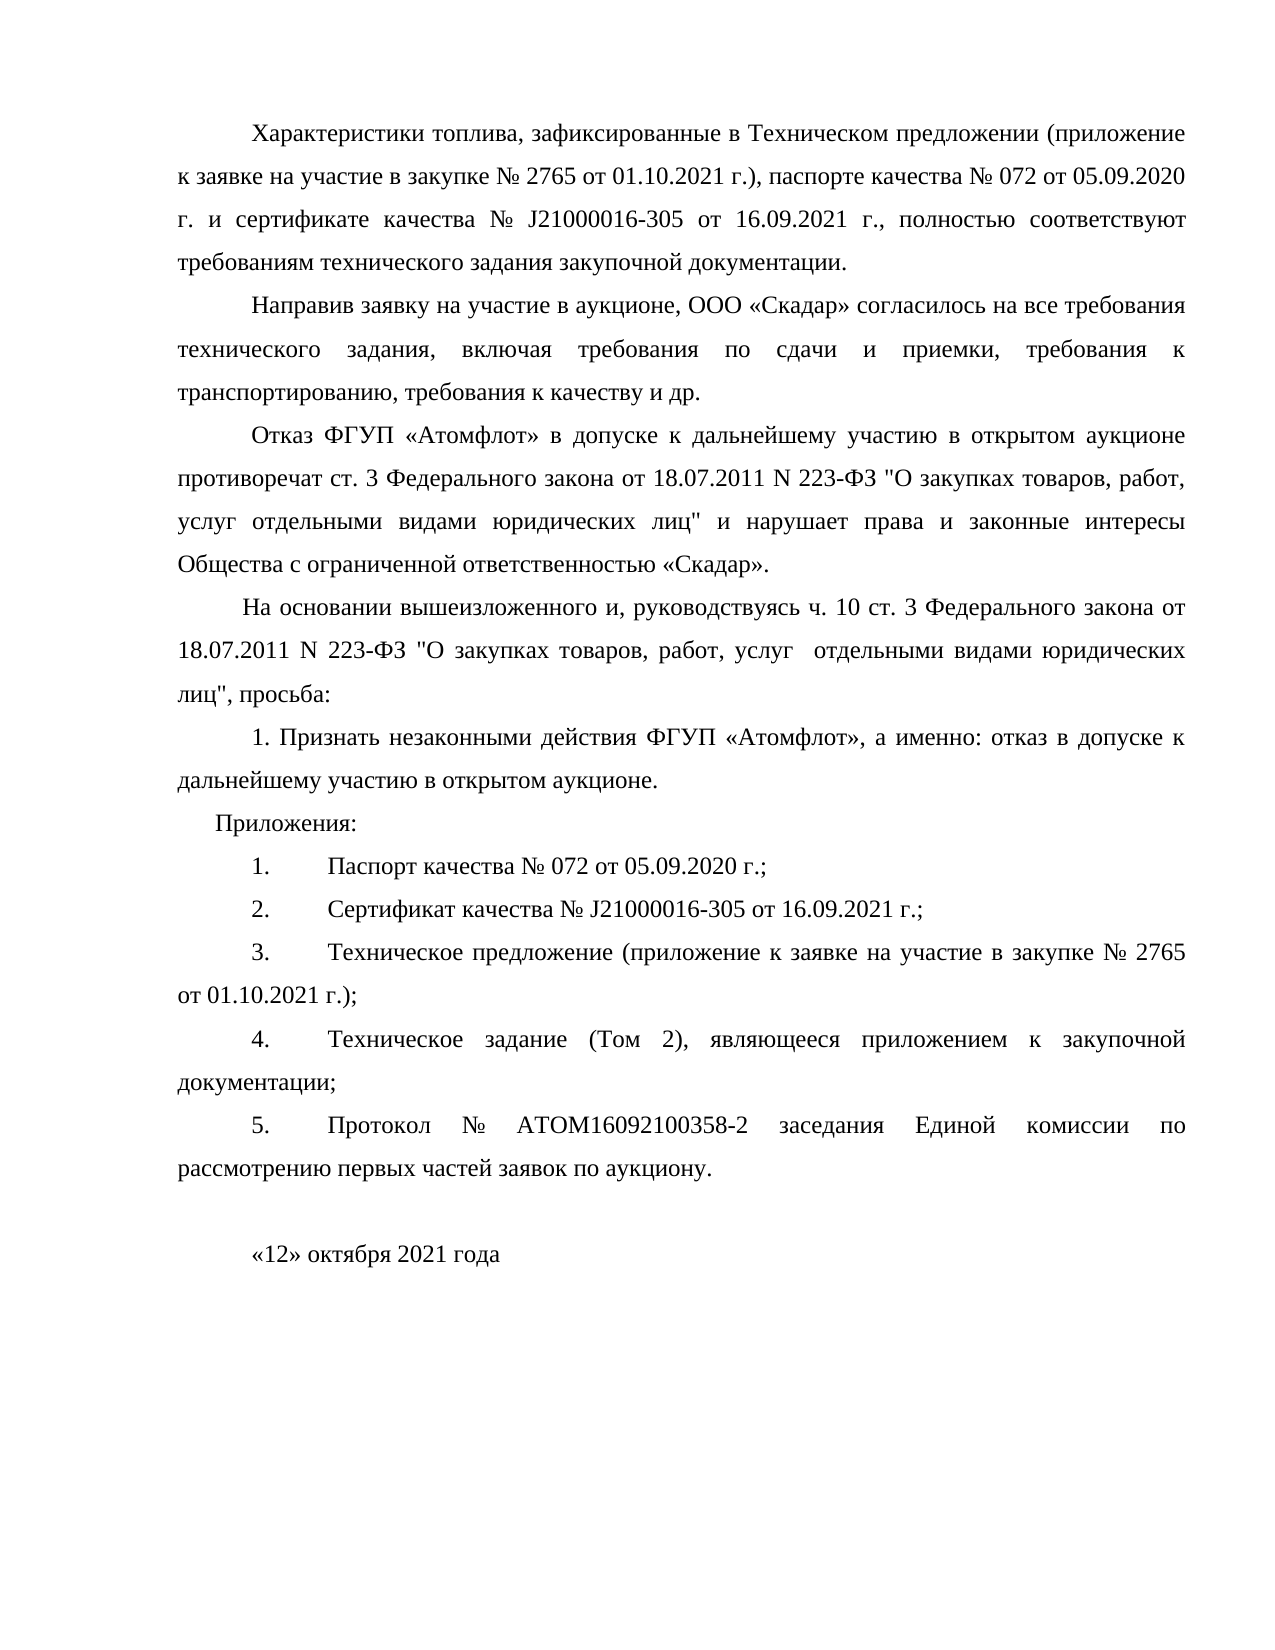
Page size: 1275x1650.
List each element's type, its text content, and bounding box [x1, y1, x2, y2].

text «12» октября 2021 года [251, 1239, 1186, 1268]
list Паспорт качества № 072 от 05.09.2020 г.; [177, 851, 1186, 880]
text Характеристики топлива, зафиксированные в Техническом предложении (приложение к заявке на участие в закупке № 2765 от 01.10.2021 г.), паспорте качества № 072 от 05.09.2020 г. и сертификате качества № J21000016-305 от 16.09.2021 г., полностью соответствуют требованиям технического задания закупочной документации. [177, 118, 1186, 276]
list Сертификат качества № J21000016-305 от 16.09.2021 г.; [177, 894, 1186, 923]
list Техническое предложение (приложение к заявке на участие в закупке № 2765 от 01.10.2021 г.); [177, 937, 1186, 1009]
text Направив заявку на участие в аукционе, ООО «Скадар» согласилось на все требования технического задания, включая требования по сдачи и приемки, требования к транспортированию, требования к качеству и др. [177, 291, 1186, 406]
list Техническое задание (Том 2), являющееся приложением к закупочной документации; [177, 1024, 1186, 1096]
list Протокол № АТОМ16092100358-2 заседания Единой комиссии по рассмотрению первых частей заявок по аукциону. [177, 1110, 1186, 1182]
text Отказ ФГУП «Атомфлот» в допуске к дальнейшему участию в открытом аукционе противоречат ст. 3 Федерального закона от 18.07.2011 N 223-ФЗ "О закупках товаров, работ, услуг отдельными видами юридических лиц" и нарушает права и законные интересы Общества с ограниченной ответственностью «Скадар». На основании вышеизложенного и, руководствуясь ч. 10 ст. 3 Федерального закона от 18.07.2011 N 223-ФЗ "О закупках товаров, работ, услуг отдельными видами юридических лиц", просьба: 1. Признать незаконными действия ФГУП «Атомфлот», а именно: отказ в допуске к дальнейшему участию в открытом аукционе. Приложения: [177, 420, 1186, 837]
